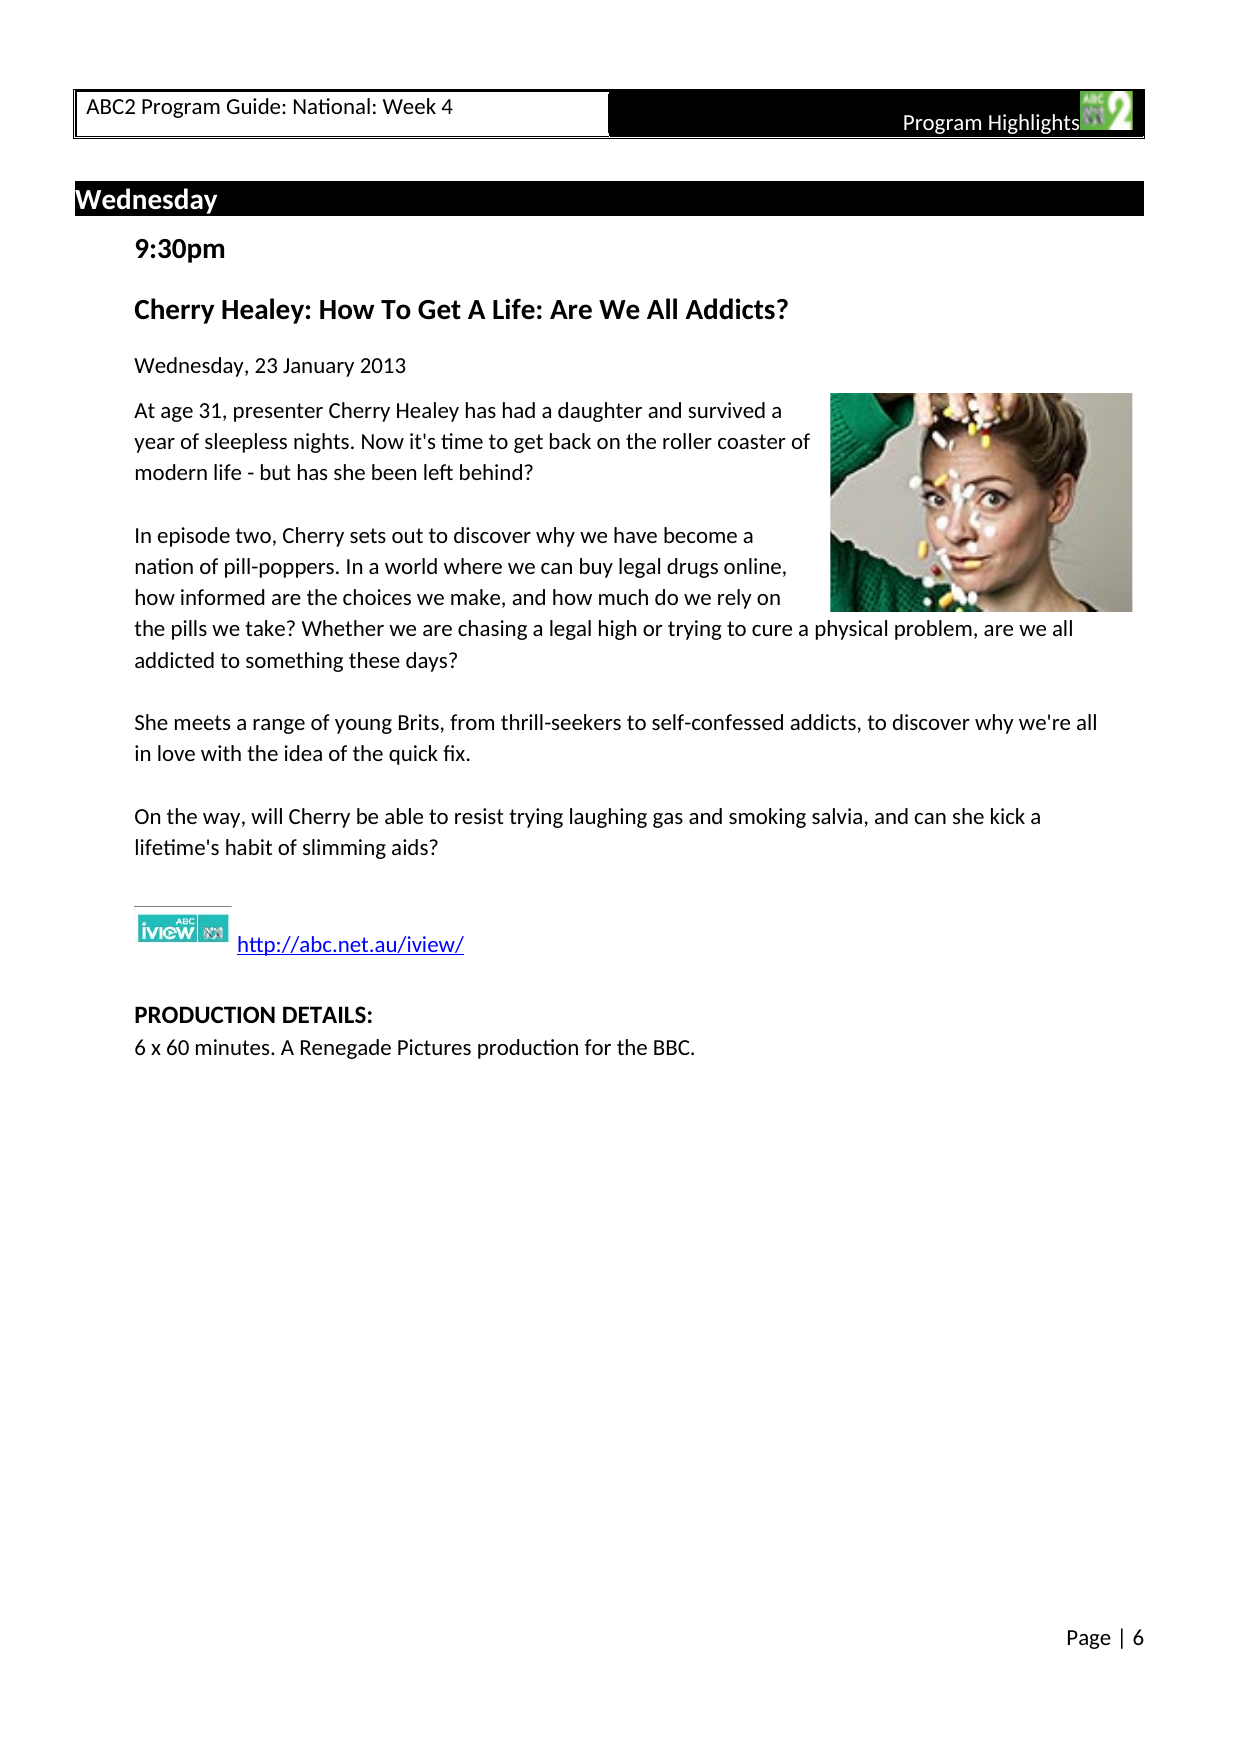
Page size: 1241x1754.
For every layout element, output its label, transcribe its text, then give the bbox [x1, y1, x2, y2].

picture [134, 906, 232, 952]
text PRODUCTION DETAILS: [134, 999, 1144, 1030]
table_header At age 31, presenter Cherry Healey has had a daughter and survived a year of sleepless nights. Now it's time to get back on the roller coaster of modern life - but has she been left behind? In episode two, Cherry sets out to discover why we have become a nation of pill-poppers. In a world where we can buy legal drugs online, how informed are the choices we make, and how much do we rely on the pills we take? Whether we are chasing a legal high or trying to cure a physical problem, are we all addicted to something these days? She meets a range of young Brits, from thrill-seekers to self-confessed addicts, to discover why we're all in love with the idea of the quick fix. On the way, will Cherry be able to resist trying laughing gas and smoking salvia, and can she kick a lifetime's habit of slimming aids? http://abc.net.au/iview/ [123, 393, 1132, 958]
text Wednesday [75, 181, 1144, 216]
picture [1080, 91, 1133, 130]
subtitle Cherry Healey: How To Get A Life: Are We All Addicts? [134, 291, 1144, 326]
picture [830, 393, 1133, 612]
text 9:30pm [134, 230, 1144, 266]
text Wednesday, 23 January 2013 [134, 351, 1144, 379]
text 6 x 60 minutes. A Renegade Pictures production for the BBC. [134, 1030, 1144, 1061]
